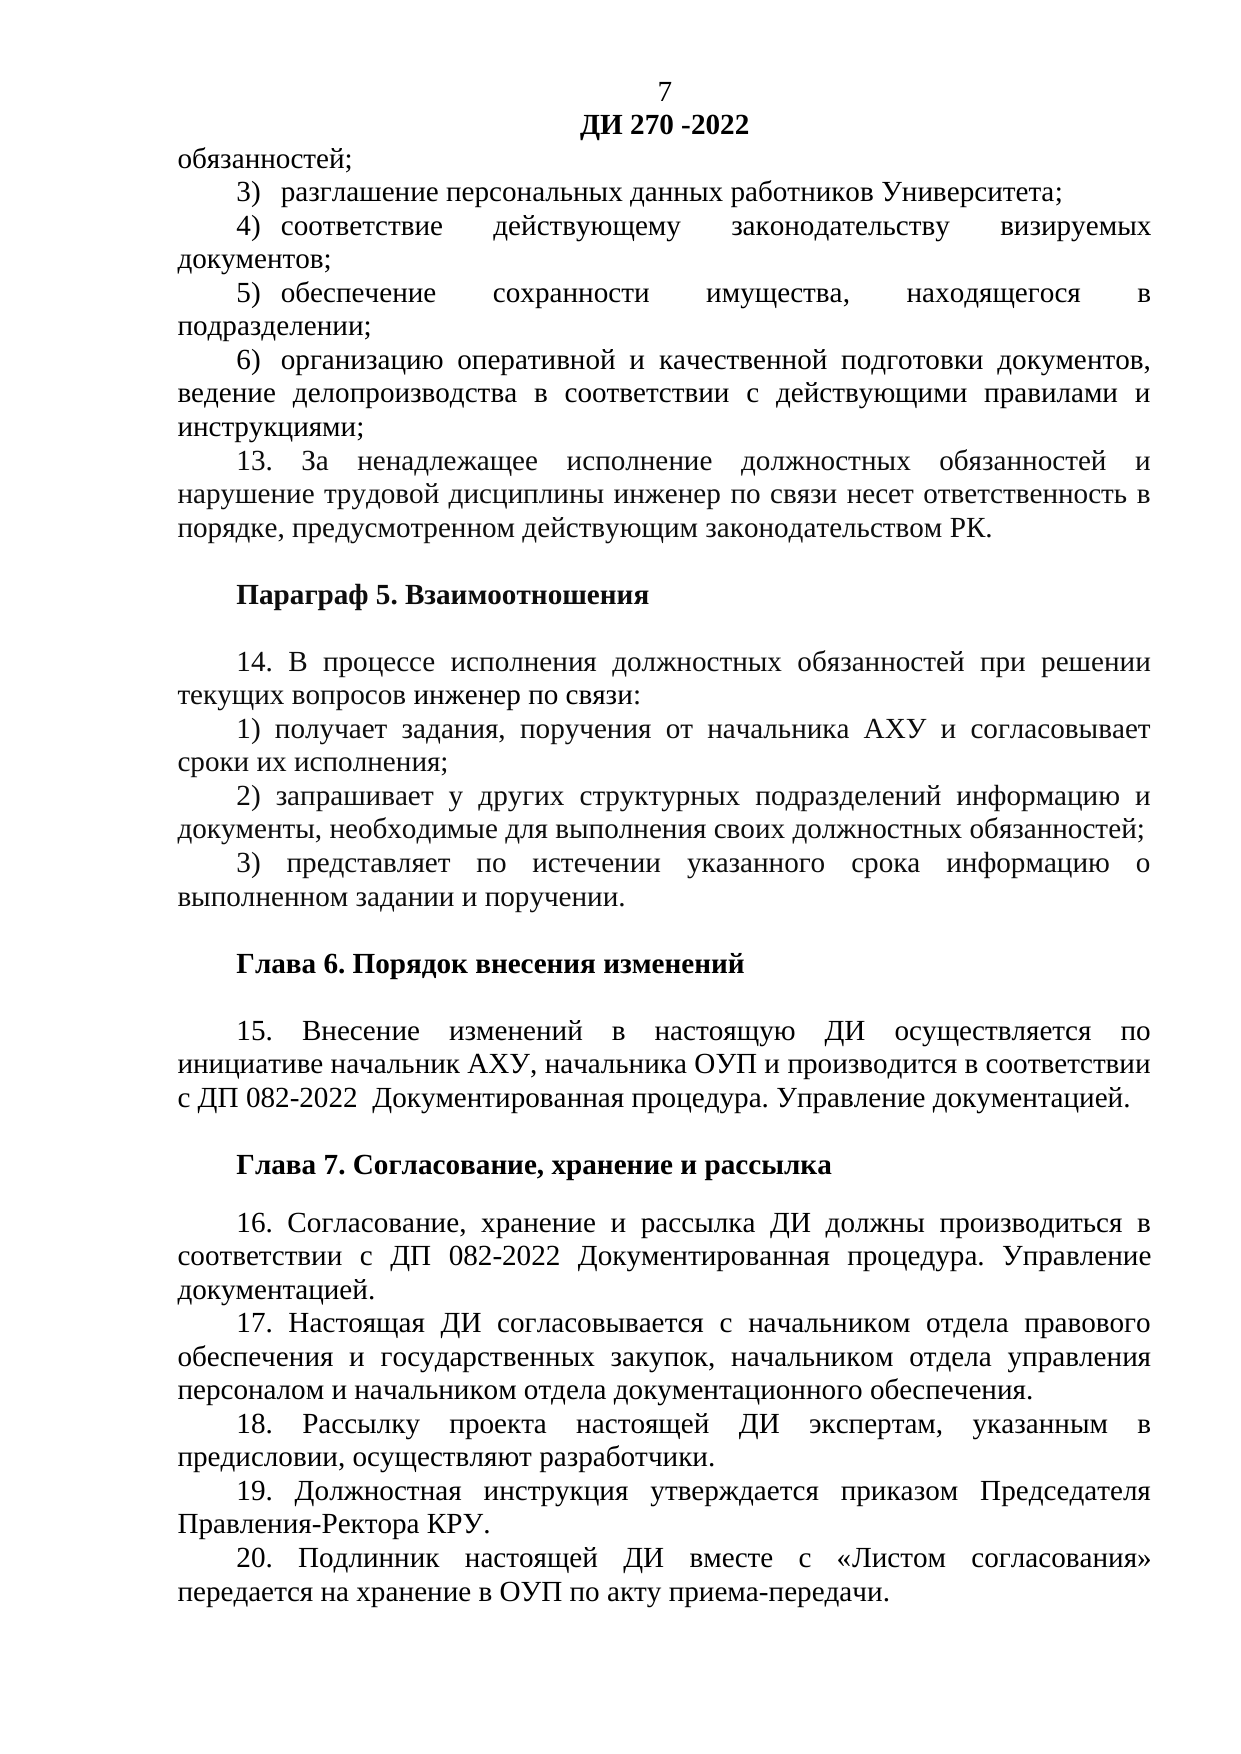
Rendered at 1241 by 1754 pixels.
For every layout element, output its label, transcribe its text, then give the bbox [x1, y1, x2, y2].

list обеспечение сохранности имущества, находящегося в подразделении; [177, 275, 1152, 342]
text 19. Должностная инструкция утверждается приказом Председателя Правления-Ректора КРУ. [177, 1473, 1152, 1540]
text Глава 6. Порядок внесения изменений [177, 946, 1152, 979]
text 13. За ненадлежащее исполнение должностных обязанностей и нарушение трудовой дисциплины инженер по связи несет ответственность в порядке, предусмотренном действующим законодательством РК. [177, 443, 1152, 543]
text 16. Согласование, хранение и рассылка ДИ должны производиться в соответствии с ДП 082-2022 Документированная процедура. Управление документацией. [177, 1205, 1152, 1305]
text 2) запрашивает у других структурных подразделений информацию и документы, необходимые для выполнения своих должностных обязанностей; [177, 778, 1152, 845]
text 1) получает задания, поручения от начальника АХУ и согласовывает сроки их исполнения; [177, 711, 1152, 778]
list организацию оперативной и качественной подготовки документов, ведение делопроизводства в соответствии с действующими правилами и инструкциями; [177, 342, 1152, 443]
list соответствие действующему законодательству визируемых документов; [177, 208, 1152, 275]
list разглашение персональных данных работников Университета; [177, 174, 1152, 208]
text 15. Внесение изменений в настоящую ДИ осуществляется по инициативе начальник АХУ, начальника ОУП и производится в соответствии с ДП 082-2022 Документированная процедура. Управление документацией. [177, 1013, 1152, 1113]
text 14. В процессе исполнения должностных обязанностей при решении текущих вопросов инженер по связи: [177, 644, 1152, 711]
text Параграф 5. Взаимоотношения [177, 577, 1152, 610]
text 17. Настоящая ДИ согласовывается с начальником отдела правового обеспечения и государственных закупок, начальником отдела управления персоналом и начальником отдела документационного обеспечения. [177, 1305, 1152, 1406]
text Глава 7. Согласование, хранение и рассылка [177, 1147, 1152, 1181]
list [177, 141, 1152, 174]
text 3) представляет по истечении указанного срока информацию о выполненном задании и поручении. [177, 845, 1152, 912]
text 18. Рассылку проекта настоящей ДИ экспертам, указанным в предисловии, осуществляют разработчики. [177, 1406, 1152, 1473]
text 20. Подлинник настоящей ДИ вместе с «Листом согласования» передается на хранение в ОУП по акту приема-передачи. [177, 1540, 1152, 1607]
